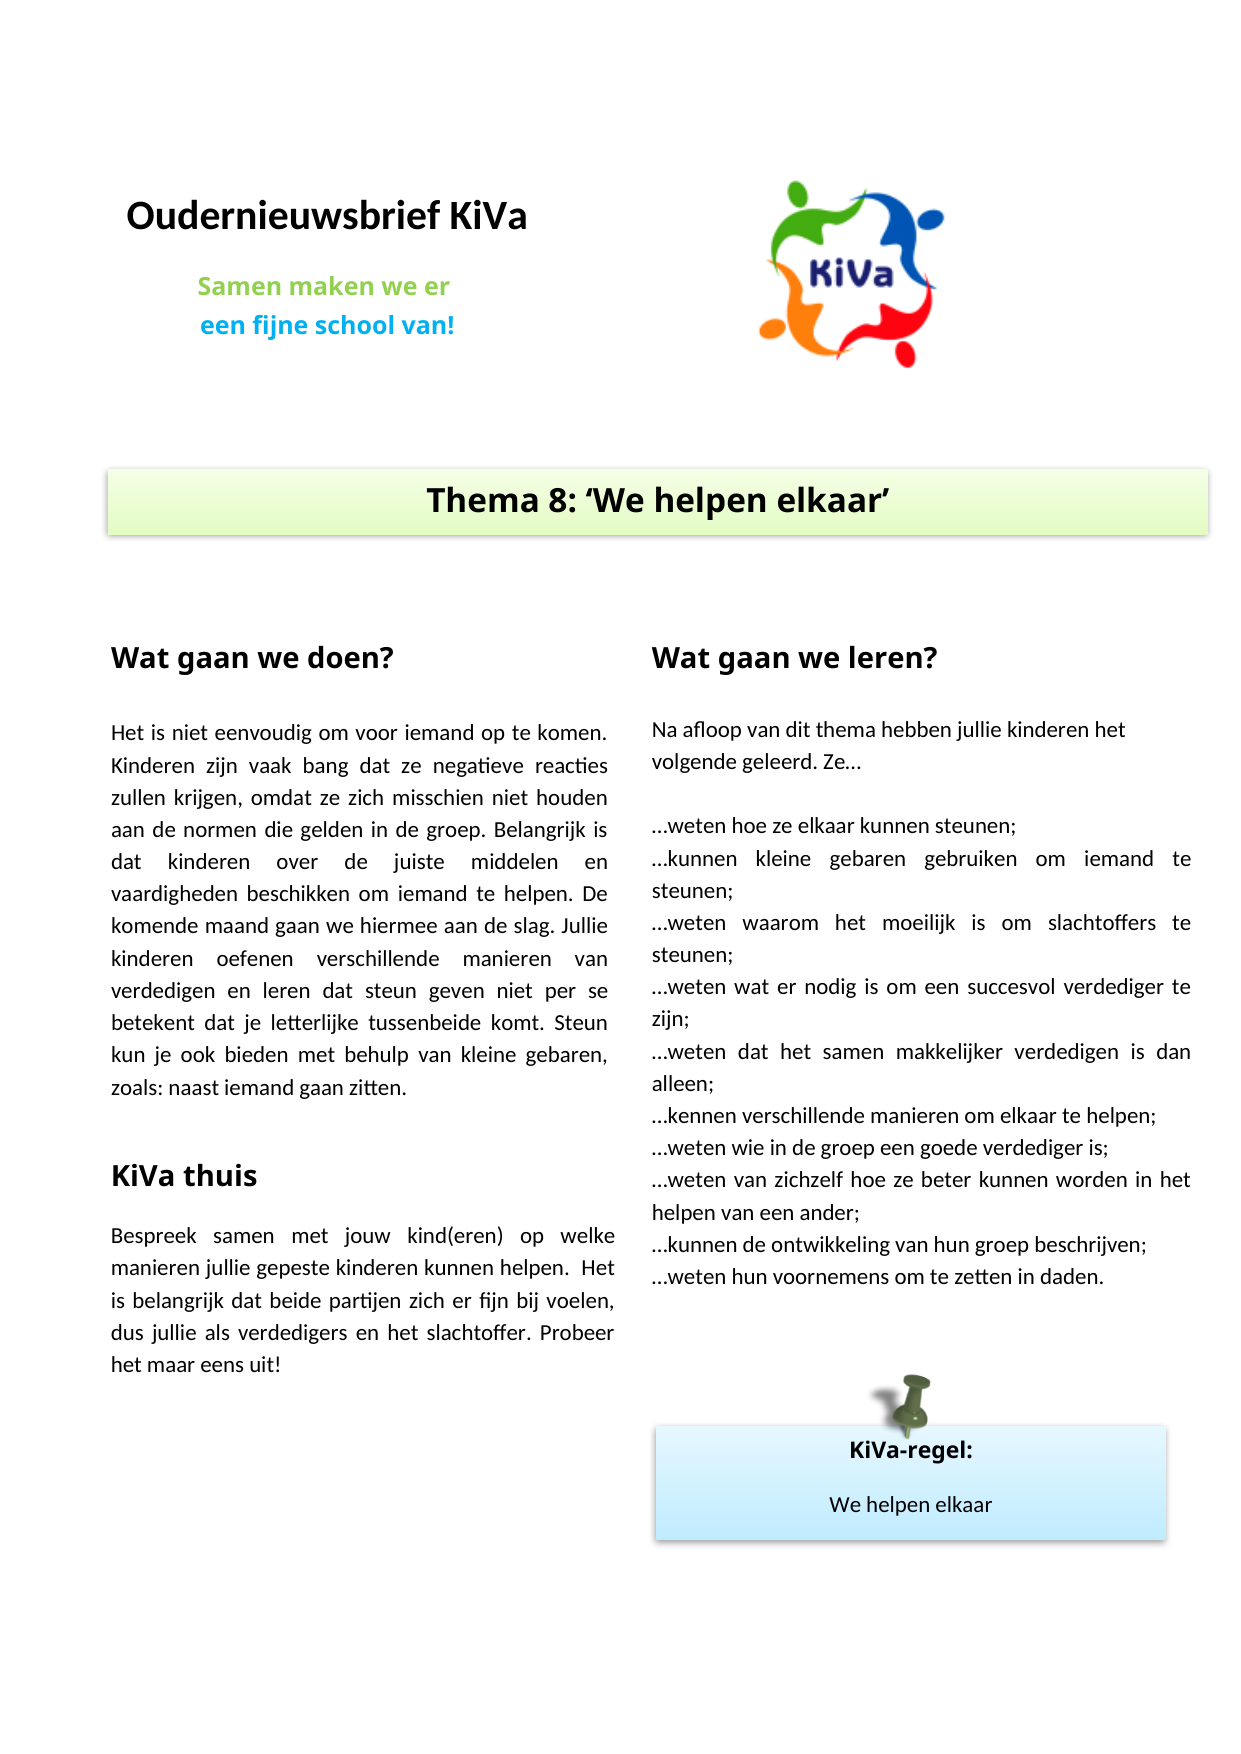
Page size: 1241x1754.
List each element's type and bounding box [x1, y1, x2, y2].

picture [743, 164, 968, 379]
